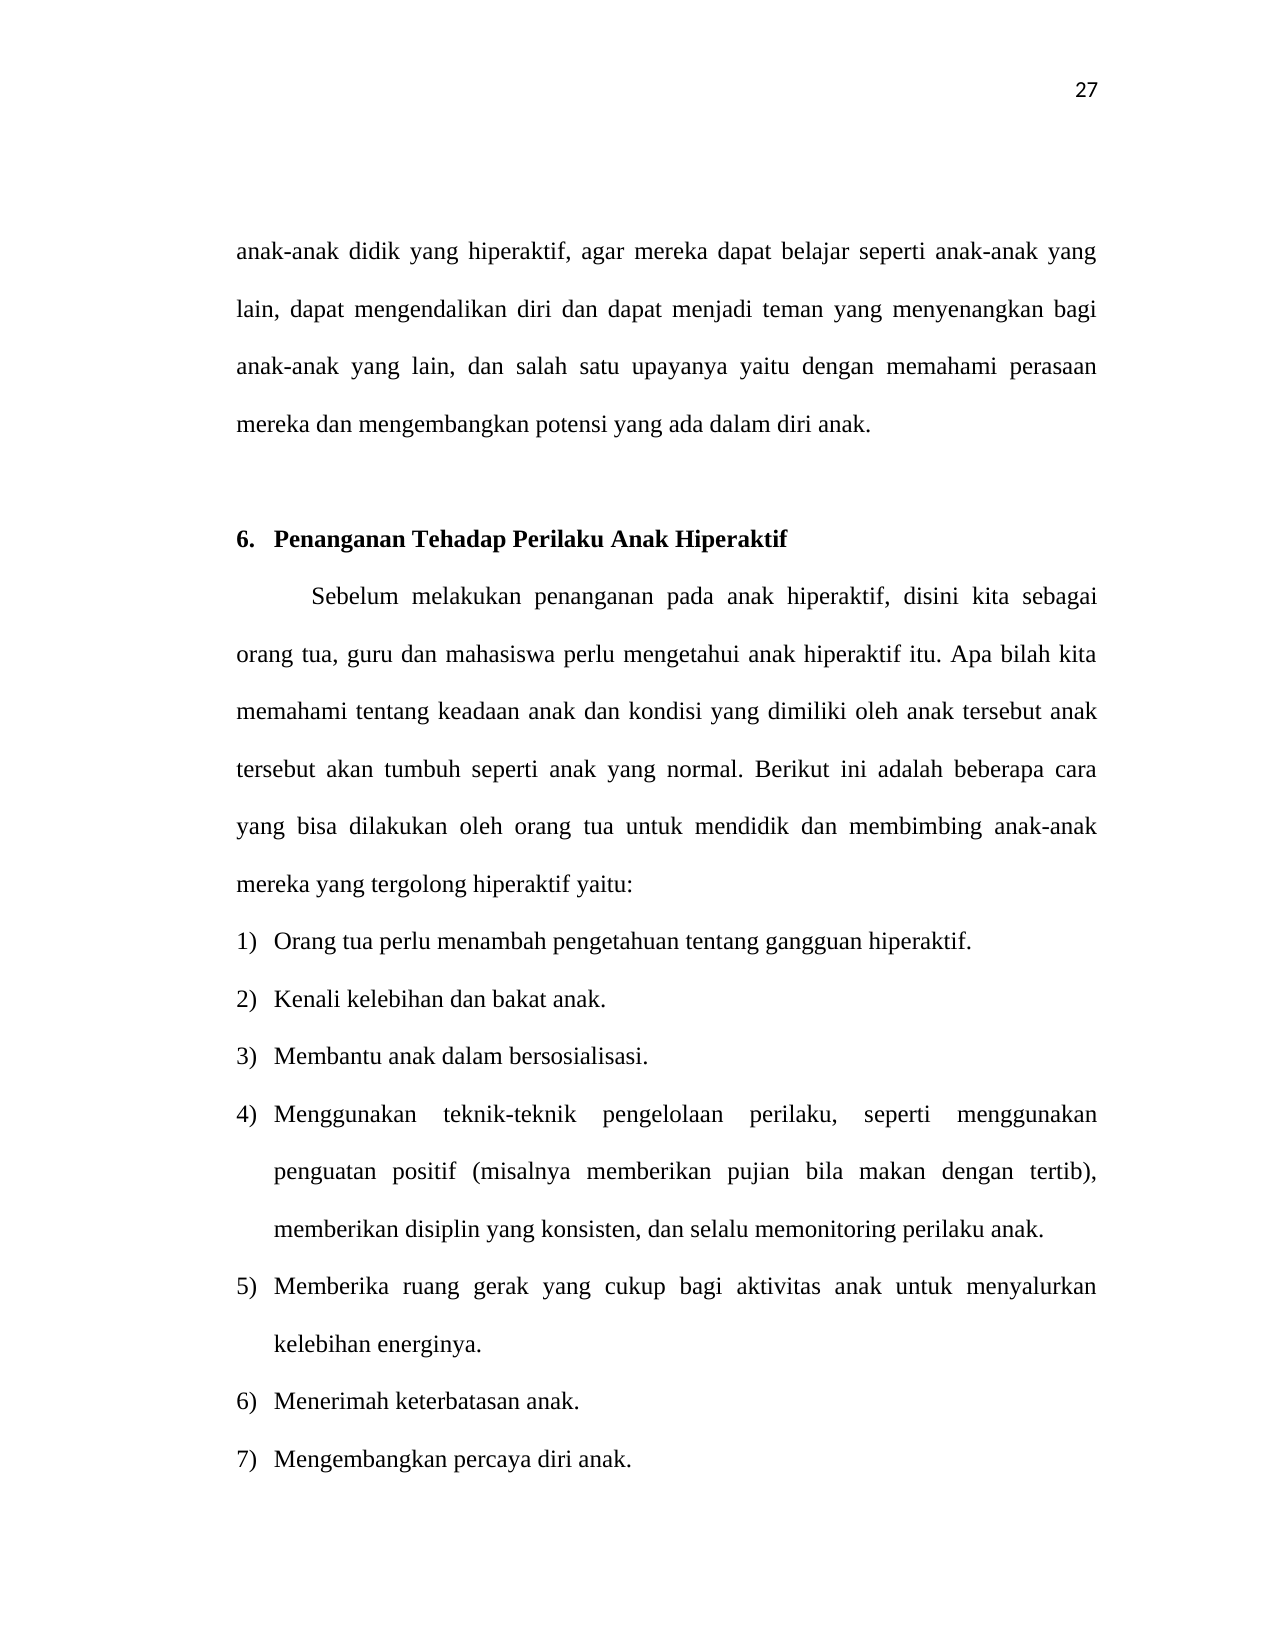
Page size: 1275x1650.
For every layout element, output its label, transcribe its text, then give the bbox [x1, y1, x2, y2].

list Mengembangkan percaya diri anak. [236, 1444, 1098, 1472]
text Sebelum melakukan penanganan pada anak hiperaktif, disini kita sebagai orang tua, guru dan mahasiswa perlu mengetahui anak hiperaktif itu. Apa bilah kita memahami tentang keadaan anak dan kondisi yang dimiliki oleh anak tersebut anak tersebut akan tumbuh seperti anak yang normal. Berikut ini adalah beberapa cara yang bisa dilakukan oleh orang tua untuk mendidik dan membimbing anak-anak mereka yang tergolong hiperaktif yaitu: [236, 581, 1098, 897]
list Orang tua perlu menambah pengetahuan tentang gangguan hiperaktif. [236, 926, 1098, 955]
list Penanganan Tehadap Perilaku Anak Hiperaktif [236, 524, 1098, 552]
list Menerimah keterbatasan anak. [236, 1386, 1098, 1415]
list Memberika ruang gerak yang cukup bagi aktivitas anak untuk menyalurkan kelebihan energinya. [236, 1271, 1098, 1357]
list Kenali kelebihan dan bakat anak. [236, 984, 1098, 1012]
list Membantu anak dalam bersosialisasi. [236, 1041, 1098, 1070]
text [236, 236, 1098, 437]
list Menggunakan teknik-teknik pengelolaan perilaku, seperti menggunakan penguatan positif (misalnya memberikan pujian bila makan dengan tertib), memberikan disiplin yang konsisten, dan selalu memonitoring perilaku anak. [236, 1099, 1098, 1242]
